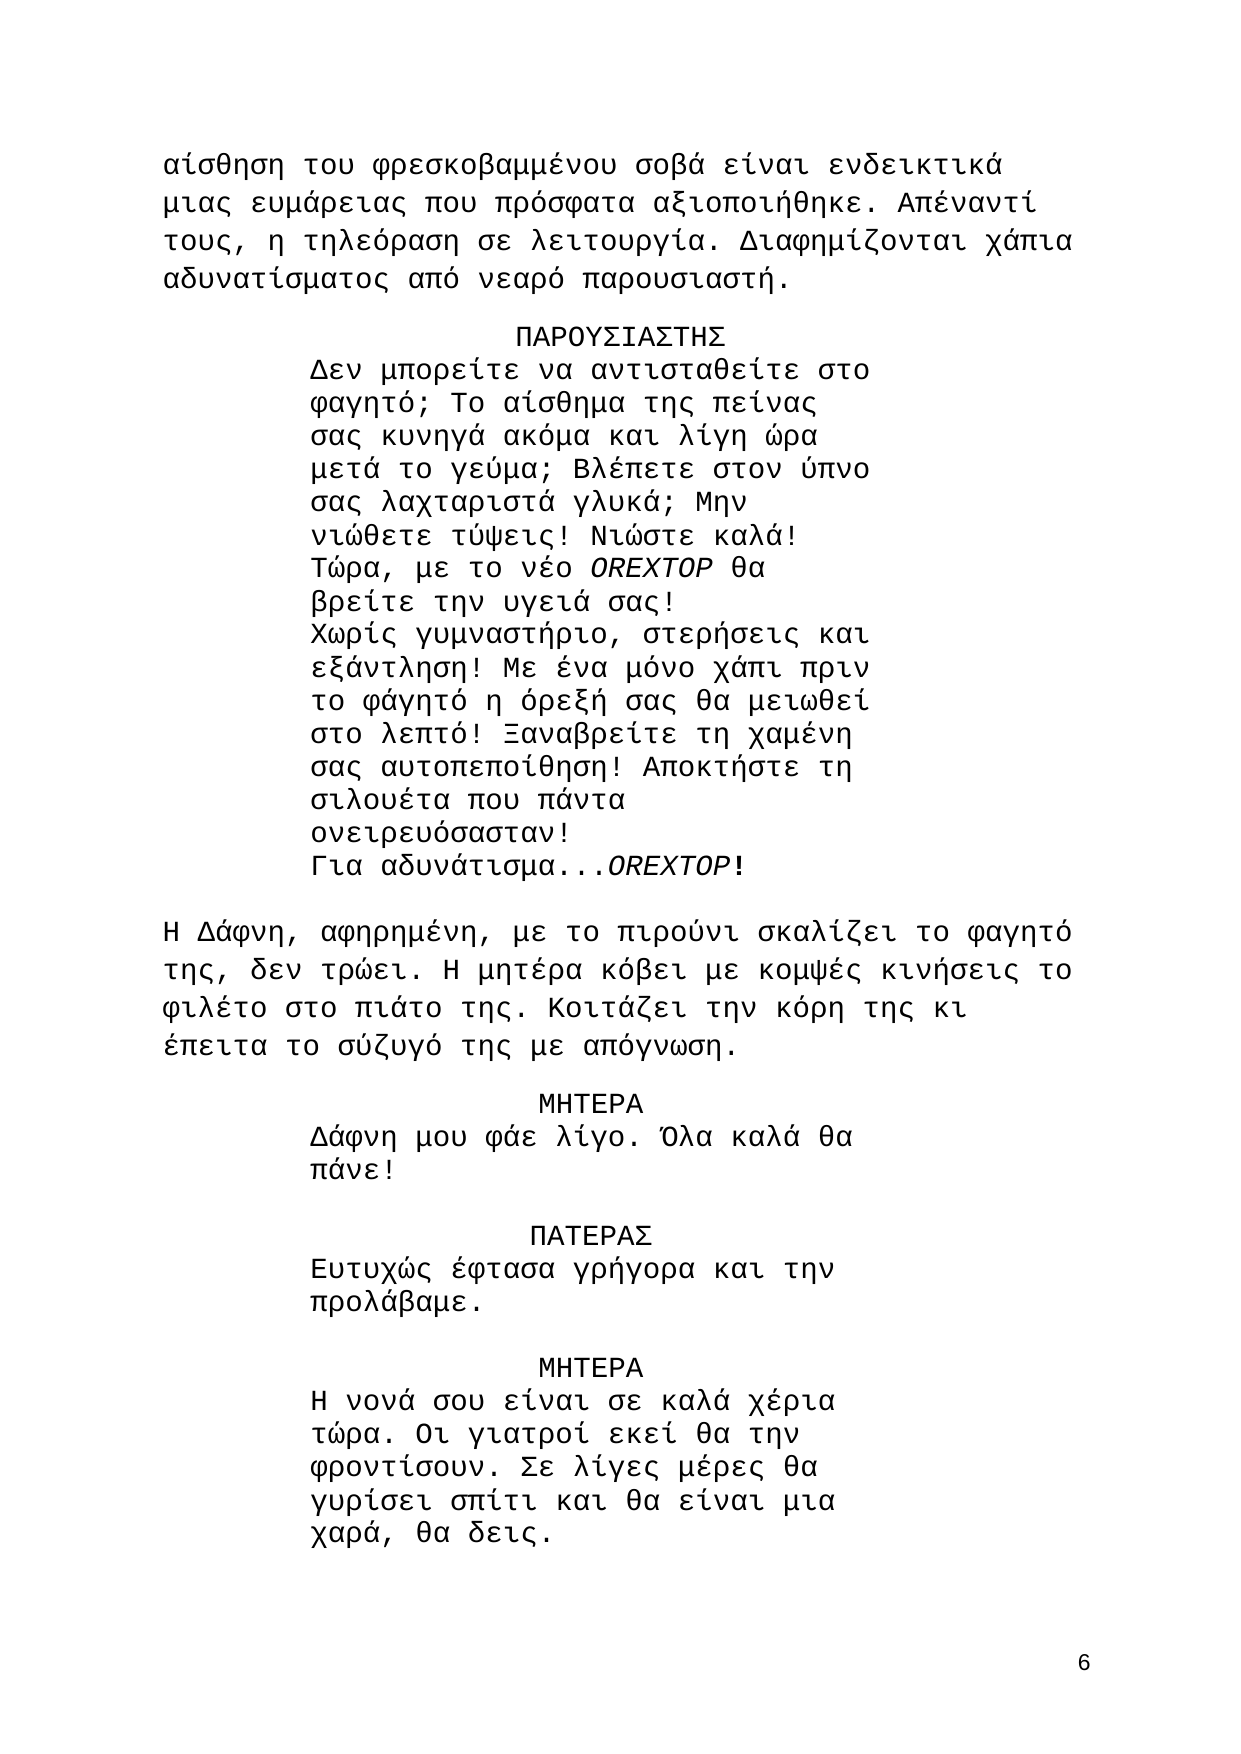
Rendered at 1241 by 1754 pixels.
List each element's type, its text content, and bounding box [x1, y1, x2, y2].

text ΠΑΡΟΥΣΙΑΣΤΗΣ [162, 322, 1078, 356]
text ΜΗΤΕΡΑ [310, 1353, 871, 1387]
text ΜΗΤΕΡΑ [310, 1089, 871, 1122]
text Χωρίς γυμναστήριο, στερήσεις και εξάντληση! Με ένα μόνο χάπι πριν το φάγητό η όρεξή σας θα μειωθεί στο λεπτό! Ξαναβρείτε τη χαμένη σας αυτοπεποίθηση! Αποκτήστε τη σιλουέτα που πάντα ονειρευόσασταν! [310, 620, 886, 851]
text Η νονά σου είναι σε καλά χέρια τώρα. Οι γιατροί εκεί θα την φροντίσουν. Σε λίγες μέρες θα γυρίσει σπίτι και θα είναι μια χαρά, θα δεις. [310, 1387, 871, 1552]
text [162, 150, 1078, 297]
text Δεν μπορείτε να αντισταθείτε στο φαγητό; Το αίσθημα της πείνας σας κυνηγά ακόμα και λίγη ώρα μετά το γεύμα; Βλέπετε στον ύπνο σας λαχταριστά γλυκά; Μην νιώθετε τύψεις! Νιώστε καλά! Τώρα, με το νέο OREXTOP θα βρείτε την υγειά σας! [310, 356, 871, 620]
text Ευτυχώς έφτασα γρήγορα και την προλάβαμε. [310, 1254, 871, 1321]
text Δάφνη μου φάε λίγο. Όλα καλά θα πάνε! [310, 1122, 871, 1188]
text Η Δάφνη, αφηρημένη, με το πιρούνι σκαλίζει το φαγητό της, δεν τρώει. Η μητέρα κόβει με κομψές κινήσεις το φιλέτο στο πιάτο της. Κοιτάζει την κόρη της κι έπειτα το σύζυγό της με απόγνωση. [162, 917, 1078, 1064]
text Για αδυνάτισμα...OREXTOP! [310, 851, 886, 884]
text ΠΑΤΕΡΑΣ [310, 1221, 871, 1254]
